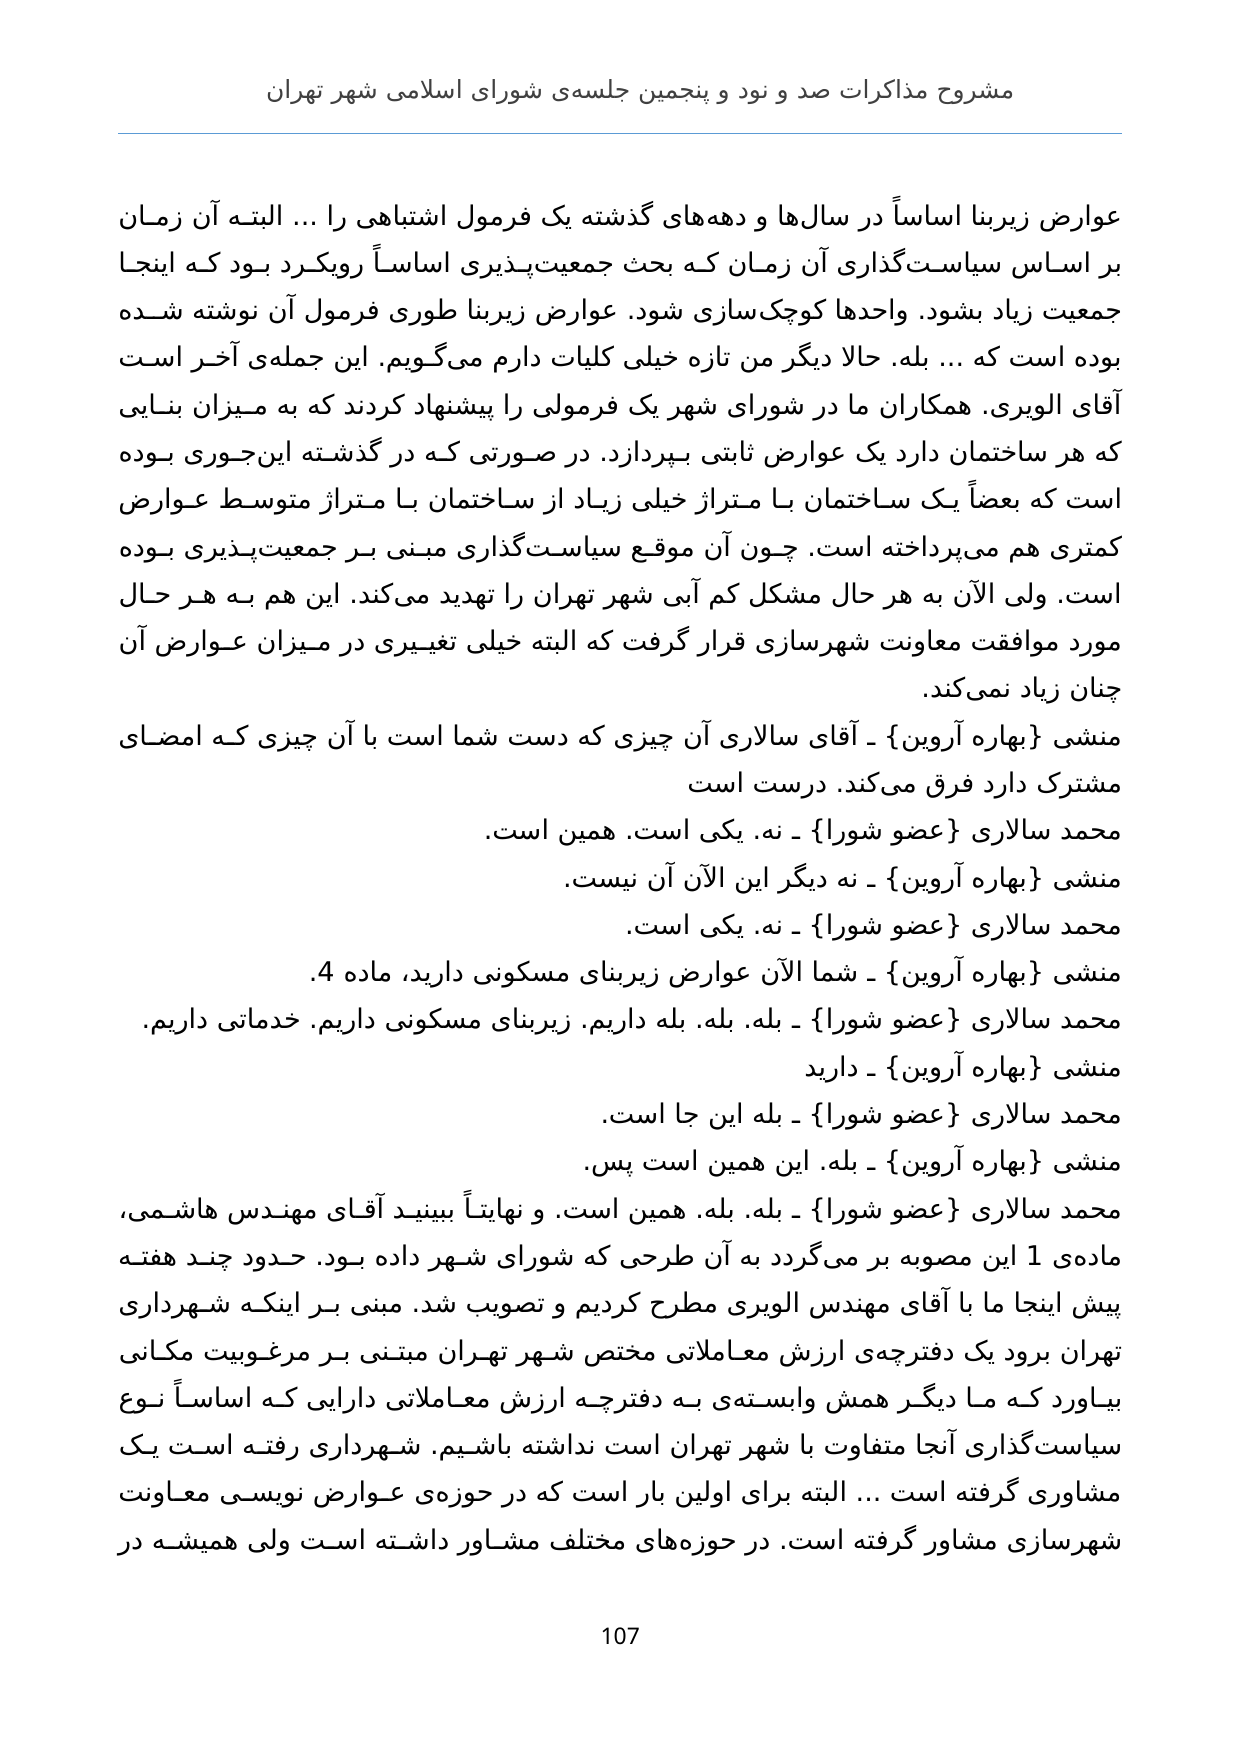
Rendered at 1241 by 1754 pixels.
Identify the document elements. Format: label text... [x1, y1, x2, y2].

text محمد سالاری {عضو شورا} ـ نه. یکی است. [118, 909, 1122, 941]
text منشی {بهاره آروین} ـ بله. این همین است پس. [118, 1146, 1122, 1177]
text محمد سالاری {عضو شورا} ـ بله. بله. بله داریم. زیربنای مسکونی داریم. خدماتی داریم. [118, 1004, 1122, 1035]
text محمد سالاری {عضو شورا} ـ بله این جا است. [118, 1098, 1122, 1130]
text منشی {بهاره آروین} ـ نه دیگر این الآن آن نیست. [118, 862, 1122, 893]
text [118, 1193, 1122, 1556]
text محمد سالاری {عضو شورا} ـ نه. یکی است. همین است. [118, 815, 1122, 846]
text منشی {بهاره آروین} ـ دارید [118, 1051, 1122, 1083]
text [118, 200, 1122, 704]
text منشی {بهاره آروین} ـ شما الآن عوارض زیربنای مسکونی دارید، ماده 4. [118, 957, 1122, 988]
text منشی {بهاره آروین} ـ آقای سالاری آن چیزی که دست شما است با آن چیزی که امضای مشترک دارد فرق می‌کند. درست است [118, 720, 1122, 799]
